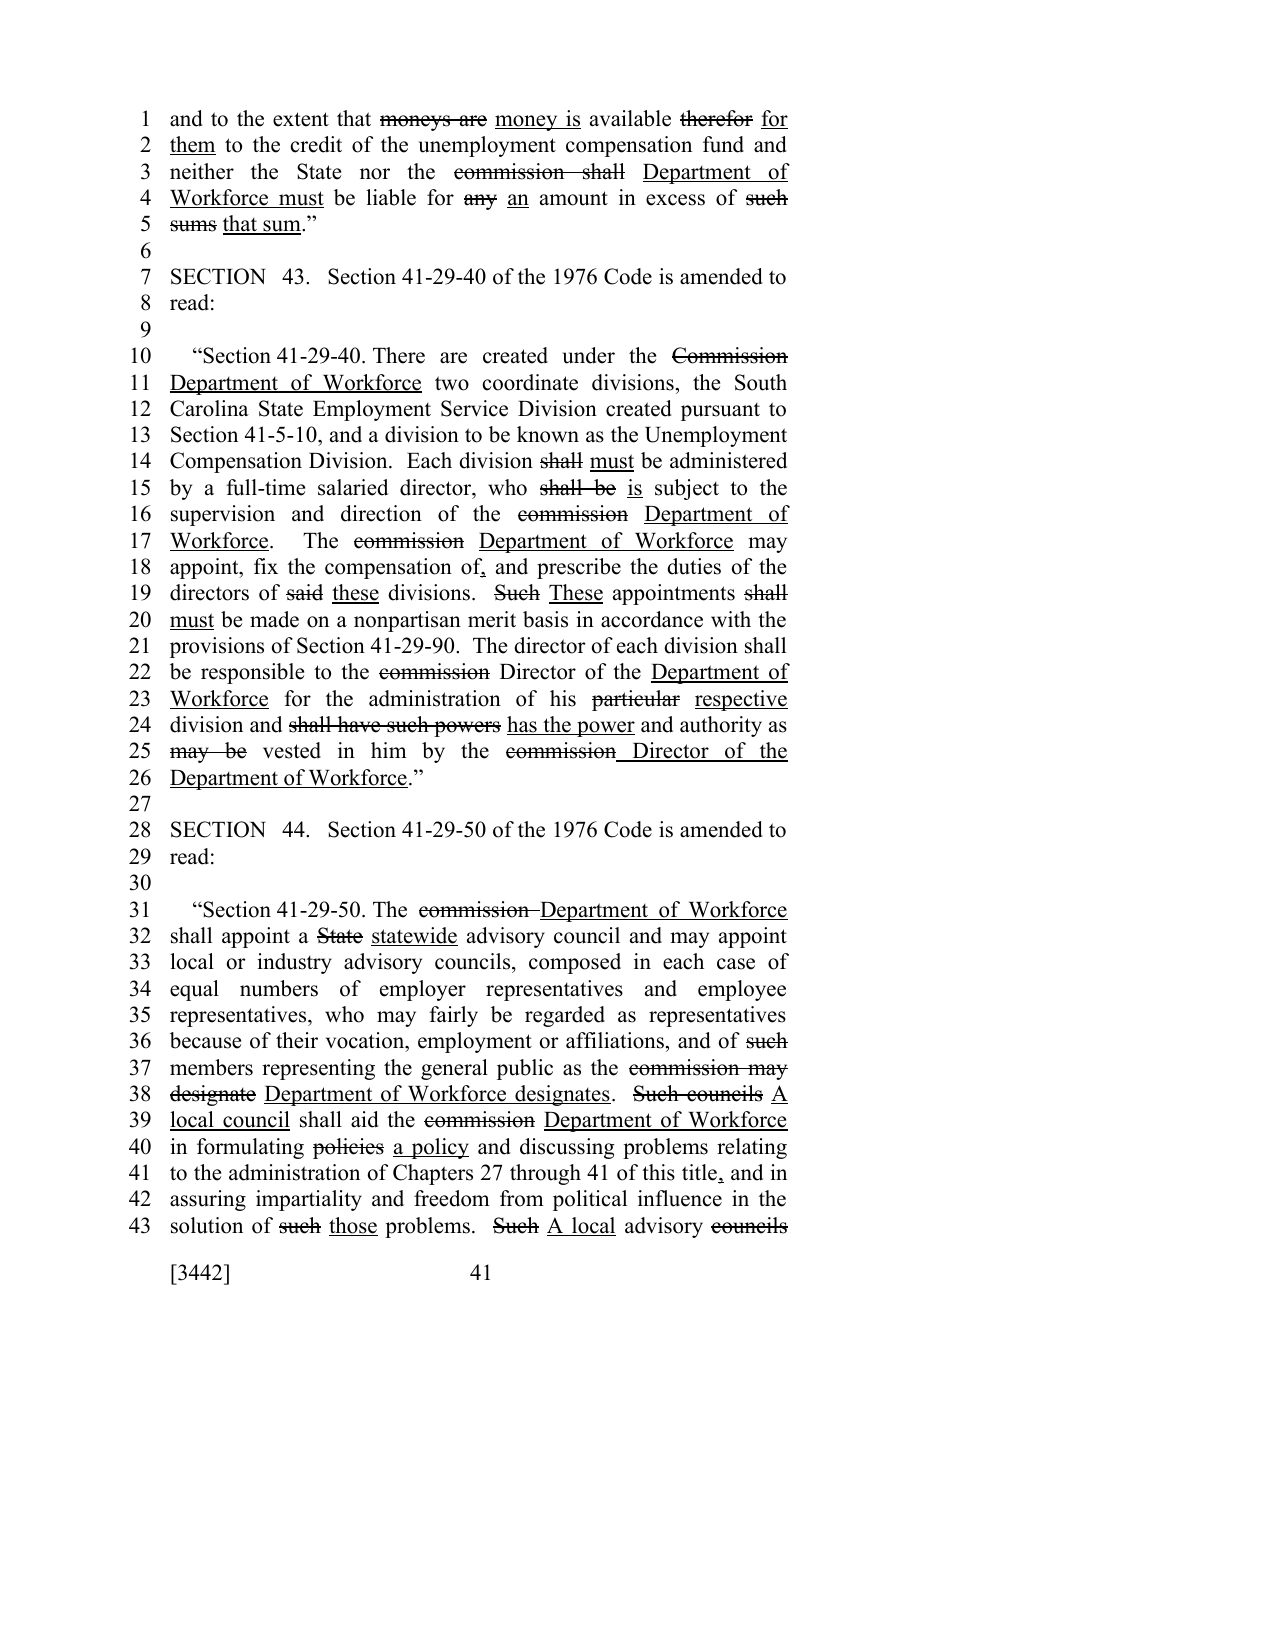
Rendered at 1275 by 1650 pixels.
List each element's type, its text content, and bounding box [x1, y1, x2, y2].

text “Section 41-29-40. There are created under the Commission Department of Workforce two coordinate divisions, the South Carolina State Employment Service Division created pursuant to Section 41-5-10, and a division to be known as the Unemployment Compensation Division. Each division shall must be administered by a full-time salaried director, who shall be is subject to the supervision and direction of the commission Department of Workforce. The commission Department of Workforce may appoint, fix the compensation of, and prescribe the duties of the directors of said these divisions. Such These appointments shall must be made on a nonpartisan merit basis in accordance with the provisions of Section 41-29-90. The director of each division shall be responsible to the commission Director of the Department of Workforce for the administration of his particular respective division and shall have such powers has the power and authority as may be vested in him by the commission Director of the Department of Workforce.” [169, 342, 787, 790]
text SECTION 44. Section 41-29-50 of the 1976 Code is amended to read: [169, 817, 787, 869]
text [169, 896, 787, 1238]
text SECTION 43. Section 41-29-40 of the 1976 Code is amended to read: [169, 263, 787, 316]
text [169, 105, 787, 237]
